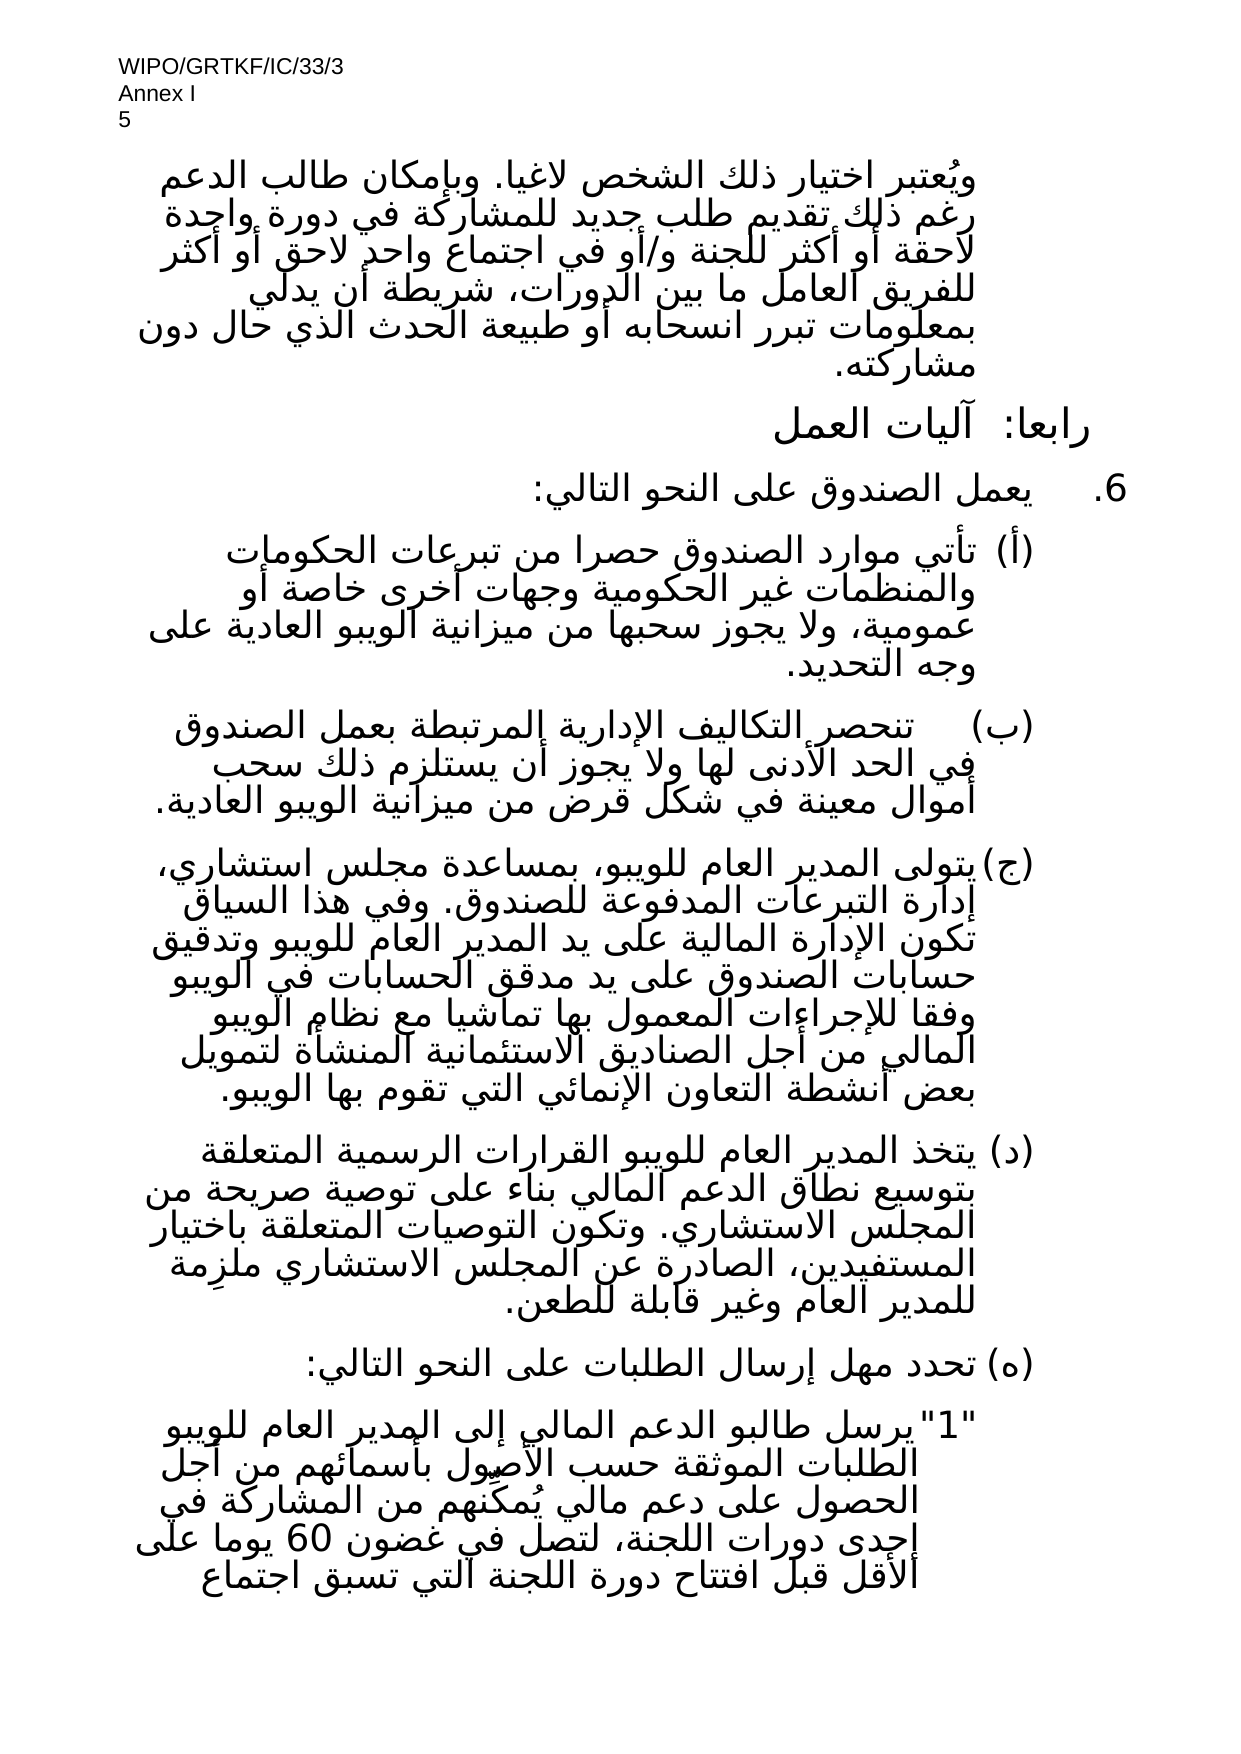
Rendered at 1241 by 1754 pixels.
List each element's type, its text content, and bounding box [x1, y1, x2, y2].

text (د) يتخذ المدير العام للويبو القرارات الرسمية المتعلقة بتوسيع نطاق الدعم المالي بناء على توصية صريحة من المجلس الاستشاري. وتكون التوصيات المتعلقة باختيار المستفيدين، الصادرة عن المجلس الاستشاري ملزِمة للمدير العام وغير قابلة للطعن. [118, 1133, 1035, 1321]
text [118, 1408, 977, 1596]
text (ب) تنحصر التكاليف الإدارية المرتبطة بعمل الصندوق في الحد الأدنى لها ولا يجوز أن يستلزم ذلك سحب أموال معينة في شكل قرض من ميزانية الويبو العادية. [118, 708, 1035, 821]
text يعمل الصندوق على النحو التالي: [118, 471, 1092, 508]
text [118, 158, 1035, 383]
text (أ) تأتي موارد الصندوق حصرا من تبرعات الحكومات والمنظمات غير الحكومية وجهات أخرى خاصة أو عمومية، ولا يجوز سحبها من ميزانية الويبو العادية على وجه التحديد. [118, 533, 1035, 683]
text (ه) تحدد مهل إرسال الطلبات على النحو التالي: [118, 1346, 1035, 1383]
text (ج) يتولى المدير العام للويبو، بمساعدة مجلس استشاري، إدارة التبرعات المدفوعة للصندوق. وفي هذا السياق تكون الإدارة المالية على يد المدير العام للويبو وتدقيق حسابات الصندوق على يد مدقق الحسابات في الويبو وفقا للإجراءات المعمول بها تماشيا مع نظام الويبو المالي من أجل الصناديق الاستئمانية المنشأة لتمويل بعض أنشطة التعاون الإنمائي التي تقوم بها الويبو. [118, 846, 1035, 1108]
text رابعا: آليات العمل [118, 408, 1092, 446]
